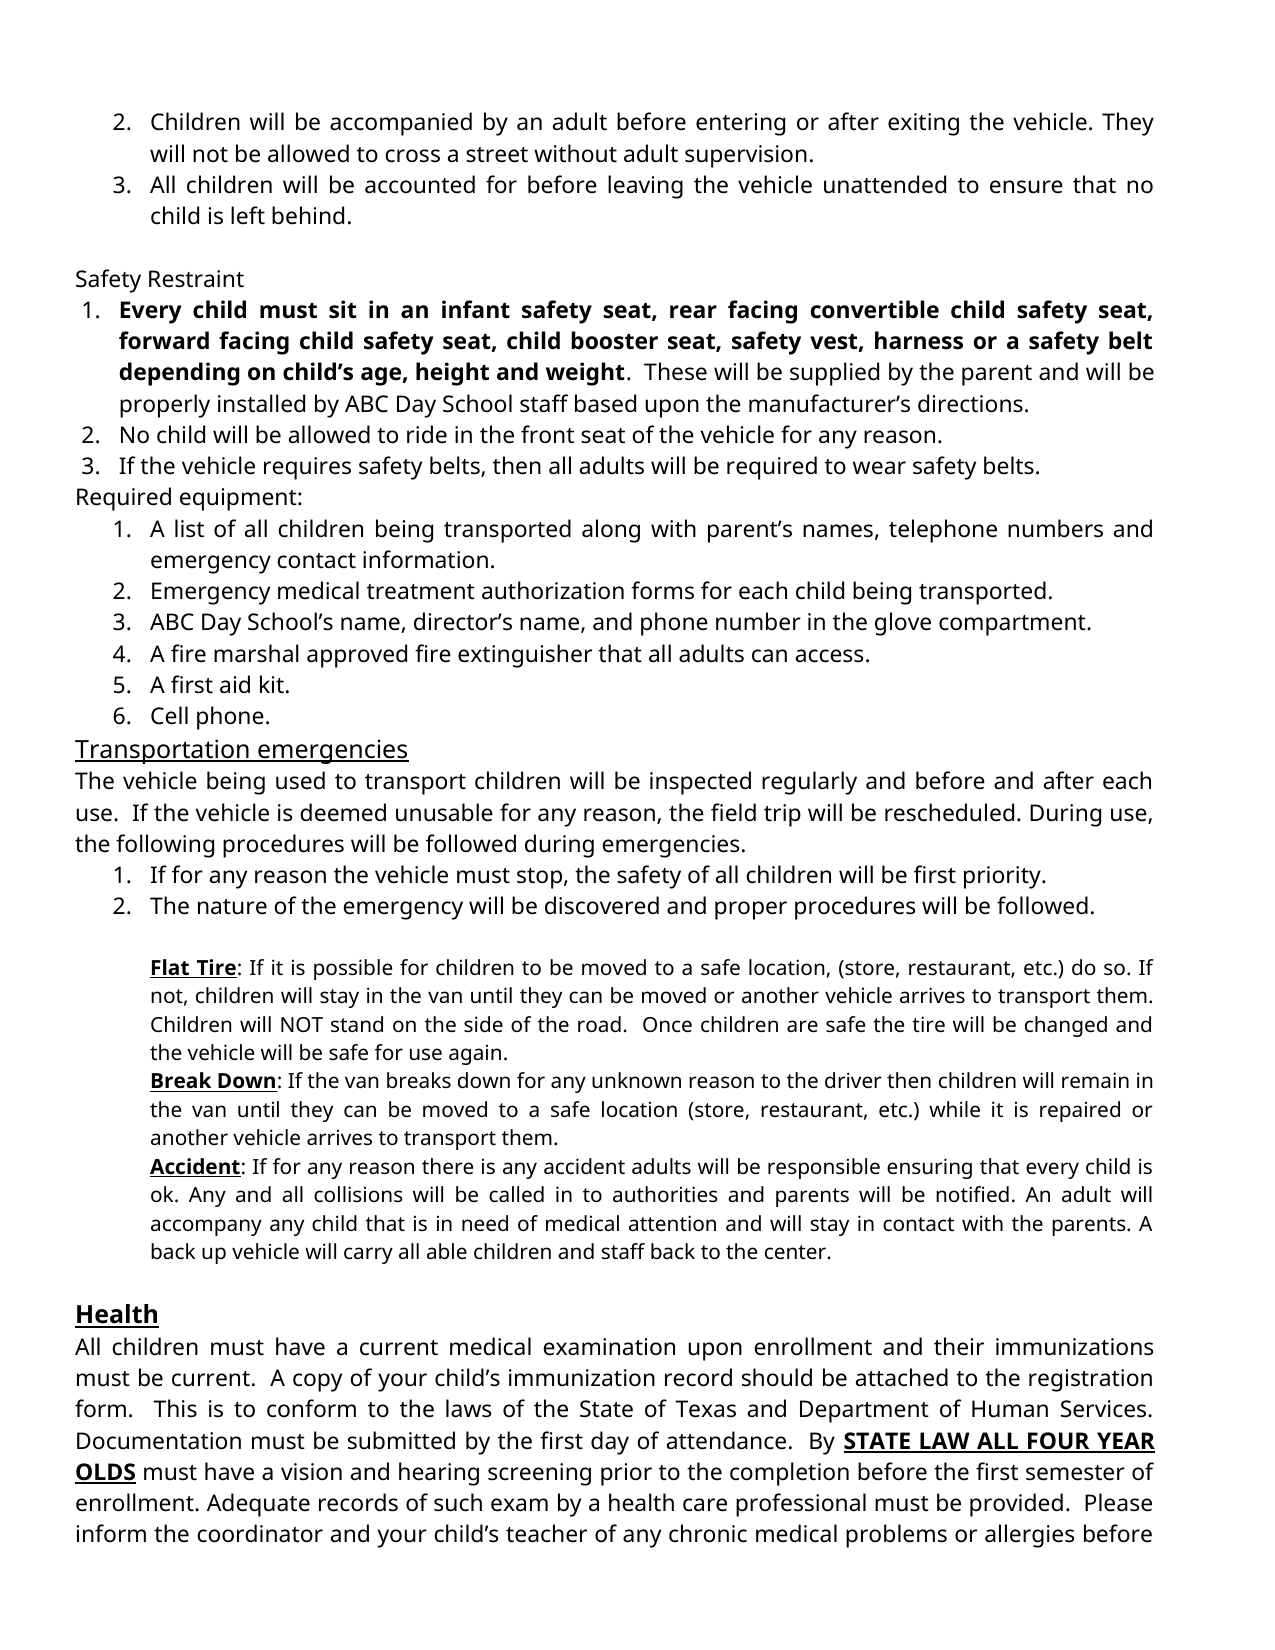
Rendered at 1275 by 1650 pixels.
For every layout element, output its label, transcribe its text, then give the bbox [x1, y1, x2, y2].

text Required equipment: [75, 481, 1155, 512]
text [75, 1331, 1155, 1550]
list Flat Tire: If it is possible for children to be moved to a safe location, (store, restaurant, etc.) do so. If not, children will stay in the van until they can be moved or another vehicle arrives to transport them. Children will NOT stand on the side of the road. Once children are safe the tire will be changed and the vehicle will be safe for use again. [150, 953, 1155, 1067]
list Emergency medical treatment authorization forms for each child being transported. [112, 575, 1155, 606]
list Every child must sit in an infant safety seat, rear facing convertible child safety seat, forward facing child safety seat, child booster seat, safety vest, harness or a safety belt depending on child’s age, height and weight. These will be supplied by the parent and will be properly installed by ABC Day School staff based upon the manufacturer’s directions. [81, 294, 1155, 419]
text Health [75, 1297, 1155, 1331]
text The vehicle being used to transport children will be inspected regularly and before and after each use. If the vehicle is deemed unusable for any reason, the field trip will be rescheduled. During use, the following procedures will be followed during emergencies. [75, 765, 1155, 859]
list A first aid kit. [112, 669, 1155, 700]
list All children will be accounted for before leaving the vehicle unattended to ensure that no child is left behind. [112, 169, 1155, 231]
list Accident: If for any reason there is any accident adults will be responsible ensuring that every child is ok. Any and all collisions will be called in to authorities and parents will be notified. An adult will accompany any child that is in need of medical attention and will stay in contact with the parents. A back up vehicle will carry all able children and staff back to the center. [150, 1152, 1155, 1266]
list Cell phone. [112, 700, 1155, 731]
list No child will be allowed to ride in the front seat of the vehicle for any reason. [81, 419, 1155, 450]
list Children will be accompanied by an adult before entering or after exiting the vehicle. They will not be allowed to cross a street without adult supervision. [112, 106, 1155, 169]
list If for any reason the vehicle must stop, the safety of all children will be first priority. [112, 859, 1155, 890]
list ABC Day School’s name, director’s name, and phone number in the glove compartment. [112, 606, 1155, 637]
list Break Down: If the van breaks down for any unknown reason to the driver then children will remain in the van until they can be moved to a safe location (store, restaurant, etc.) while it is repaired or another vehicle arrives to transport them. [150, 1067, 1155, 1152]
list The nature of the emergency will be discovered and proper procedures will be followed. [112, 890, 1155, 922]
text Transportation emergencies [75, 731, 1155, 765]
text Safety Restraint [75, 262, 1155, 294]
list A fire marshal approved fire extinguisher that all adults can access. [112, 637, 1155, 669]
list If the vehicle requires safety belts, then all adults will be required to wear safety belts. [81, 450, 1155, 481]
list A list of all children being transported along with parent’s names, telephone numbers and emergency contact information. [112, 512, 1155, 575]
